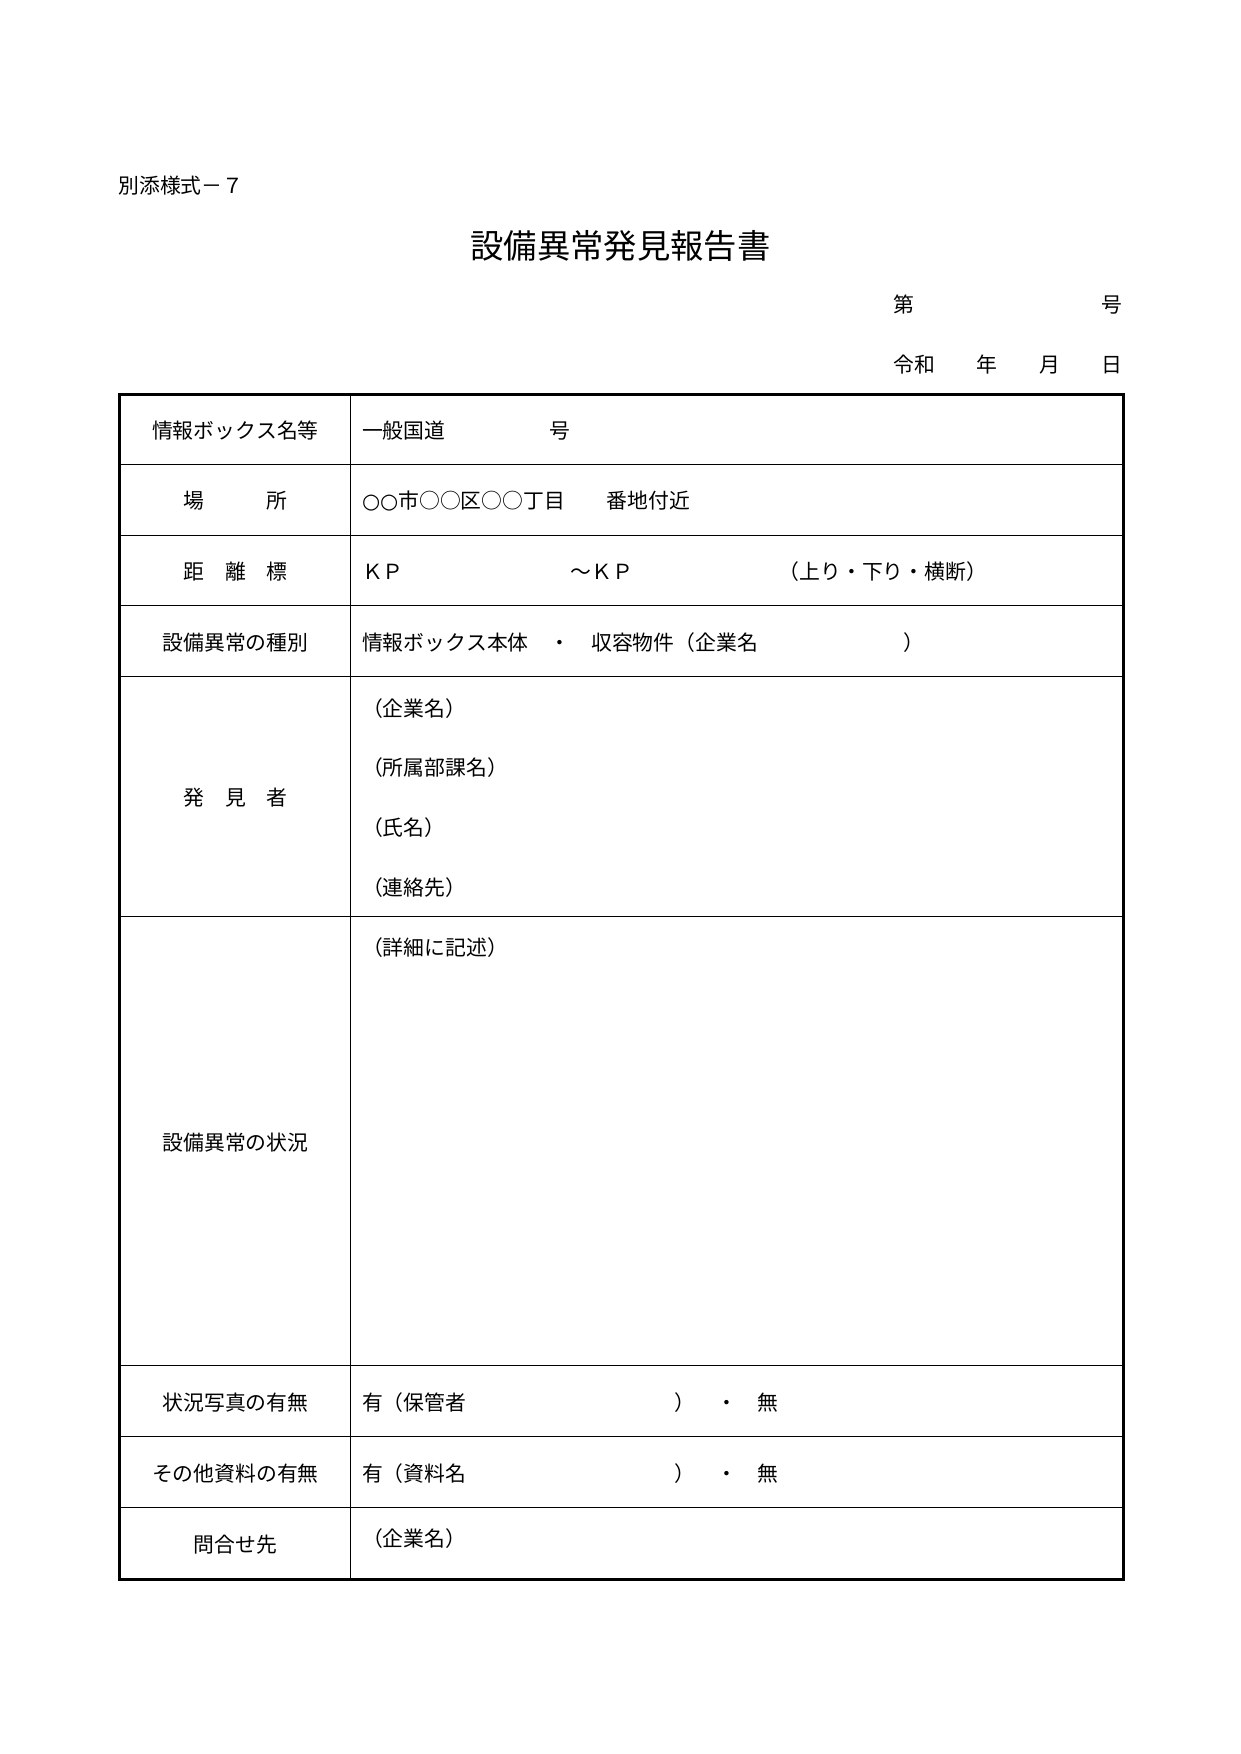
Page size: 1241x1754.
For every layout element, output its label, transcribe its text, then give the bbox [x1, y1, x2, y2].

table_cell ＫＰ ～ＫＰ （上り・下り・横断） [351, 536, 1122, 605]
table_cell 有（資料名 ） ・ 無 [351, 1437, 1122, 1507]
text 別添様式－７ [118, 154, 1122, 214]
table_cell 場 所 [121, 465, 350, 534]
table_cell 情報ボックス本体 ・ 収容物件（企業名 ） [351, 606, 1122, 676]
table_cell 発 見 者 [121, 677, 350, 916]
table_cell （詳細に記述） [351, 917, 1122, 1365]
table_header 情報ボックス名等 [121, 396, 350, 464]
table_cell 設備異常の状況 [121, 917, 350, 1365]
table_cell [351, 1508, 1122, 1578]
table_cell 設備異常の種別 [121, 606, 350, 676]
text 第 号 [118, 274, 1122, 333]
table_header 一般国道 号 [351, 396, 1122, 464]
text 設備異常発見報告書 [118, 214, 1122, 274]
table_cell 問合せ先 [121, 1508, 350, 1578]
text 令和 年 月 日 [118, 333, 1122, 393]
table_cell 状況写真の有無 [121, 1366, 350, 1436]
table_cell （企業名） （所属部課名） （氏名） （連絡先） [351, 677, 1122, 916]
table_cell ○○市○○区○○丁目 番地付近 [351, 465, 1122, 534]
table_cell その他資料の有無 [121, 1437, 350, 1507]
table_cell 有（保管者 ） ・ 無 [351, 1366, 1122, 1436]
table_cell 距 離 標 [121, 536, 350, 605]
